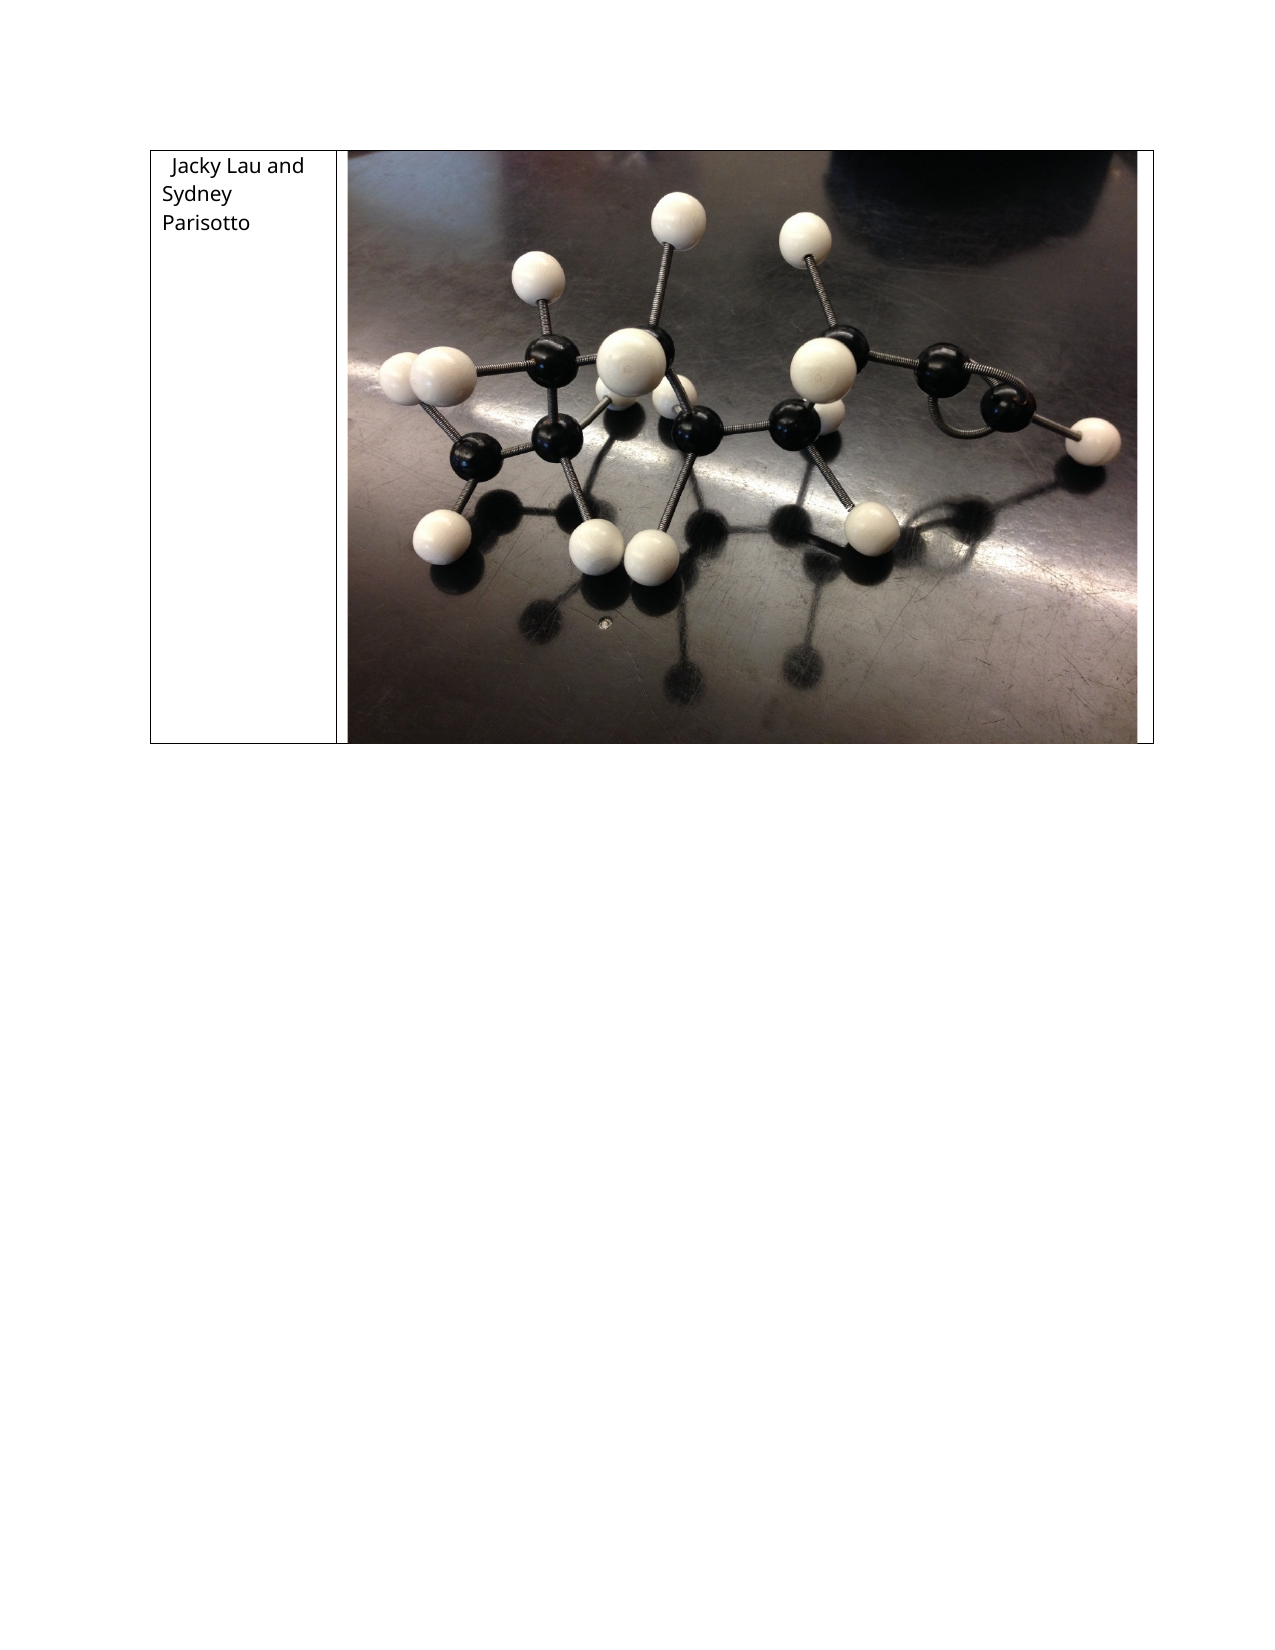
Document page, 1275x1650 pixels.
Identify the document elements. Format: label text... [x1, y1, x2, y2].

table_cell Jacky Lau and Sydney Parisotto [151, 151, 336, 743]
table_cell [337, 151, 347, 743]
picture [347, 151, 1138, 744]
table_cell [1138, 151, 1153, 743]
